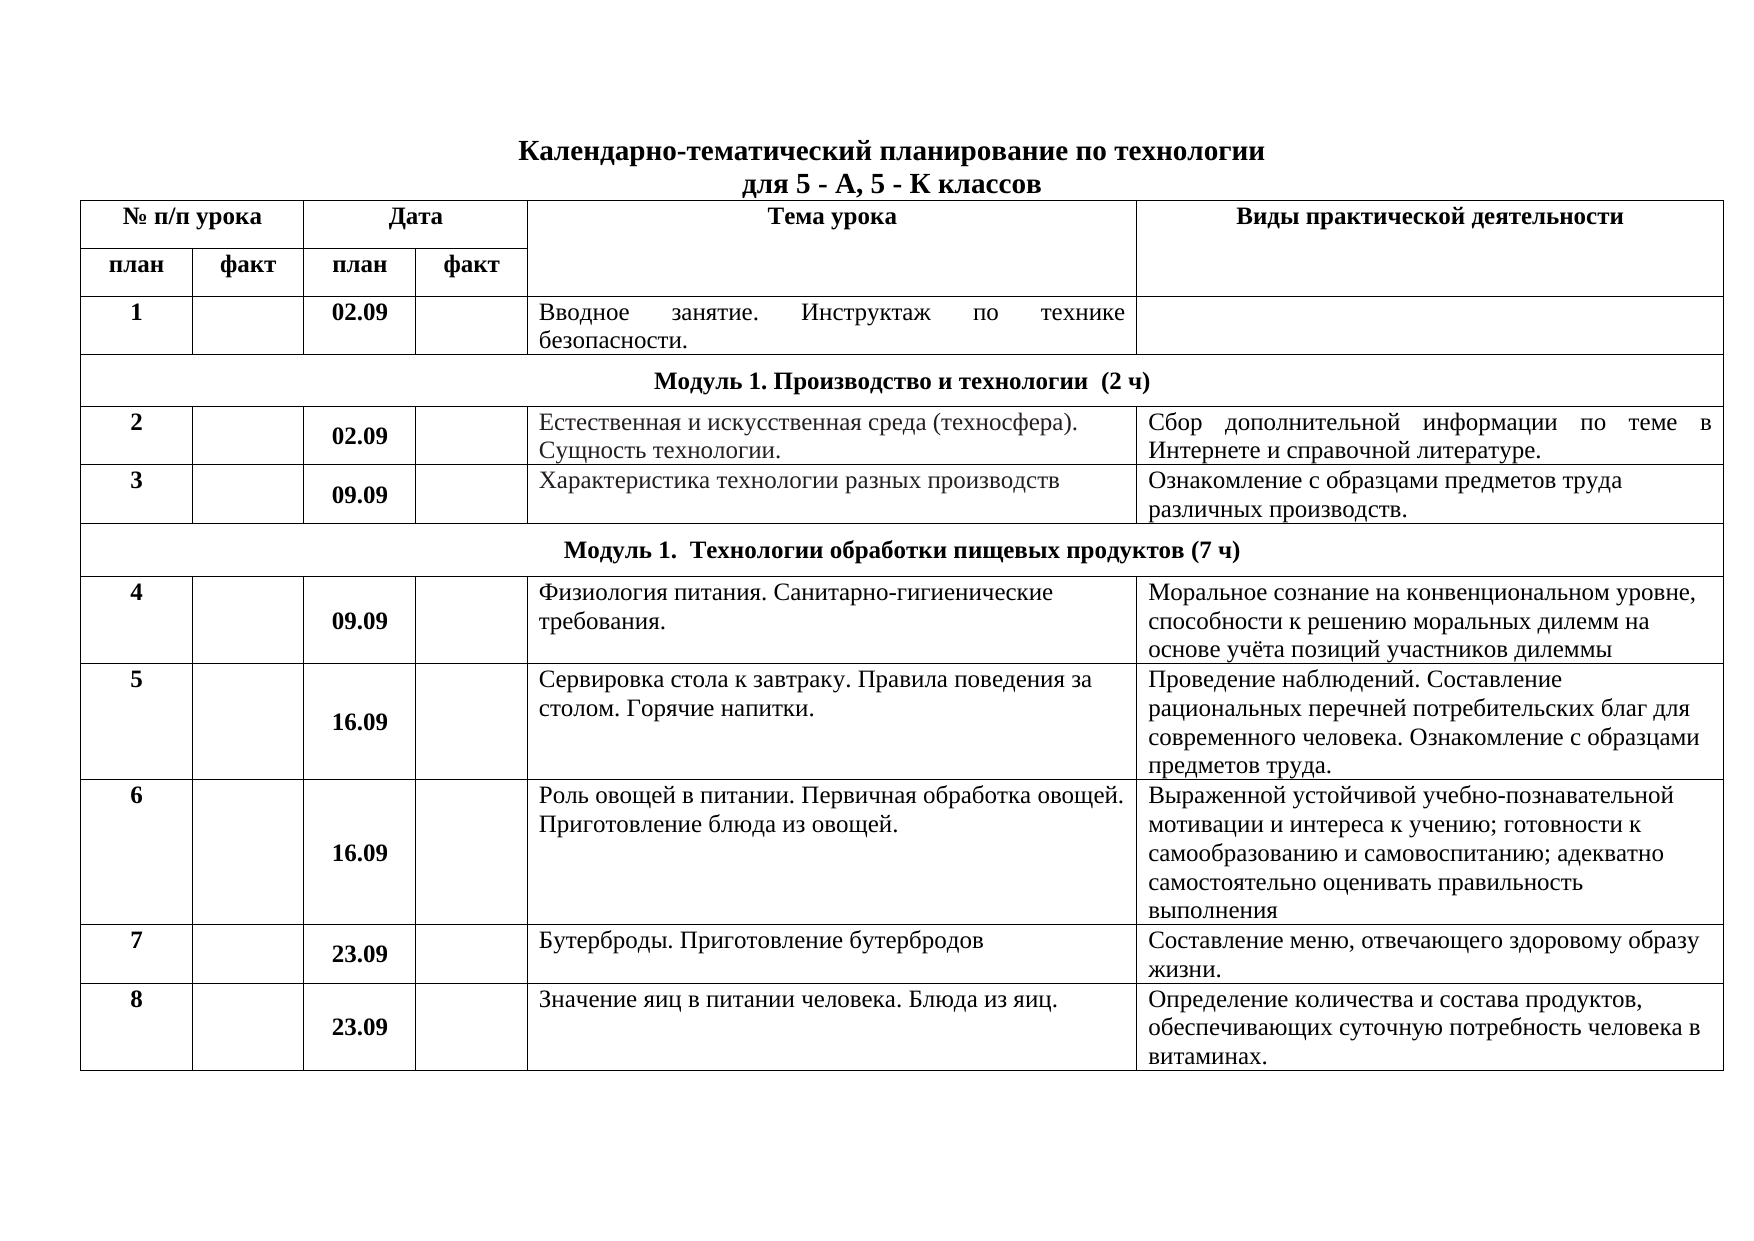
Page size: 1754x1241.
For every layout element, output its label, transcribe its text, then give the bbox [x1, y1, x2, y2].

table_cell [193, 407, 303, 464]
table_cell Модуль 1. Технологии обработки пищевых продуктов (7 ч) [81, 524, 1723, 576]
table_cell Роль овощей в питании. Первичная обработка овощей. Приготовление блюда из овощей. [528, 780, 1136, 924]
text Календарно-тематический планирование по технологии [118, 133, 1636, 166]
table_cell Ознакомление с образцами предметов труда различных производств. [1137, 465, 1723, 523]
table_cell 7 [81, 925, 192, 983]
table_cell [416, 780, 527, 924]
table_cell [416, 407, 527, 464]
table_cell [416, 297, 527, 354]
table_cell факт [193, 249, 303, 296]
table_cell Физиология питания. Санитарно-гигиенические требования. [528, 577, 1136, 663]
table_header Тема урока [528, 201, 1136, 296]
table_cell [1137, 297, 1723, 354]
table_header № п/п урока [81, 201, 303, 248]
table_cell 6 [81, 780, 192, 924]
table_cell 02.09 [304, 297, 415, 354]
table_cell план [81, 249, 192, 296]
table_header Виды практической деятельности [1137, 201, 1723, 296]
text для 5 - А, 5 - К классов [118, 166, 1636, 200]
table_cell 4 [81, 577, 192, 663]
table_cell 16.09 [304, 780, 415, 924]
table_cell [416, 925, 527, 983]
table_cell 5 [81, 664, 192, 779]
table_cell 23.09 [304, 984, 415, 1070]
table_header Дата [304, 201, 527, 248]
table_cell [193, 297, 303, 354]
table_cell 23.09 [304, 925, 415, 983]
table_cell Выраженной устойчивой учебно-познавательной мотивации и интереса к учению; готовности к самообразованию и самовоспитанию; адекватно самостоятельно оценивать правильность выполнения [1137, 780, 1723, 924]
table_cell Значение яиц в питании человека. Блюда из яиц. [528, 984, 1136, 1070]
table_cell [193, 664, 303, 779]
table_cell план [304, 249, 415, 296]
table_cell 09.09 [304, 465, 415, 523]
table_cell Определение количества и состава продуктов, обеспечивающих суточную потребность человека в витаминах. [1137, 984, 1723, 1070]
table_cell Сбор дополнительной информации по теме в Интернете и справочной литературе. [1137, 407, 1723, 464]
table_cell Проведение наблюдений. Составление рациональных перечней потребительских благ для современного человека. Ознакомление с образцами предметов труда. [1137, 664, 1723, 779]
table_cell [193, 780, 303, 924]
table_cell 1 [81, 297, 192, 354]
table_cell 2 [81, 407, 192, 464]
table_cell [416, 664, 527, 779]
table_cell 16.09 [304, 664, 415, 779]
table_cell [416, 984, 527, 1070]
table_cell [193, 925, 303, 983]
table_cell Бутерброды. Приготовление бутербродов [528, 925, 1136, 983]
table_cell Моральное сознание на конвенциональном уровне, способности к решению моральных дилемм на основе учёта позиций участников дилеммы [1137, 577, 1723, 663]
table_cell [193, 577, 303, 663]
table_cell Сервировка стола к завтраку. Правила поведения за столом. Горячие напитки. [528, 664, 1136, 779]
table_cell Естественная и искусственная среда (техносфера). Сущность технологии. [528, 407, 1136, 464]
table_cell факт [416, 249, 527, 296]
table_cell [416, 577, 527, 663]
table_cell 02.09 [304, 407, 415, 464]
table_cell [193, 465, 303, 523]
table_cell Составление меню, отвечающего здоровому образу жизни. [1137, 925, 1723, 983]
table_cell Вводное занятие. Инструктаж по технике безопасности. [528, 297, 1136, 354]
table_cell [193, 984, 303, 1070]
table_cell [416, 465, 527, 523]
table_cell Характеристика технологии разных производств [528, 465, 1136, 523]
table_cell Модуль 1. Производство и технологии (2 ч) [81, 355, 1723, 406]
table_cell 3 [81, 465, 192, 523]
table_cell 09.09 [304, 577, 415, 663]
table_cell 8 [81, 984, 192, 1070]
